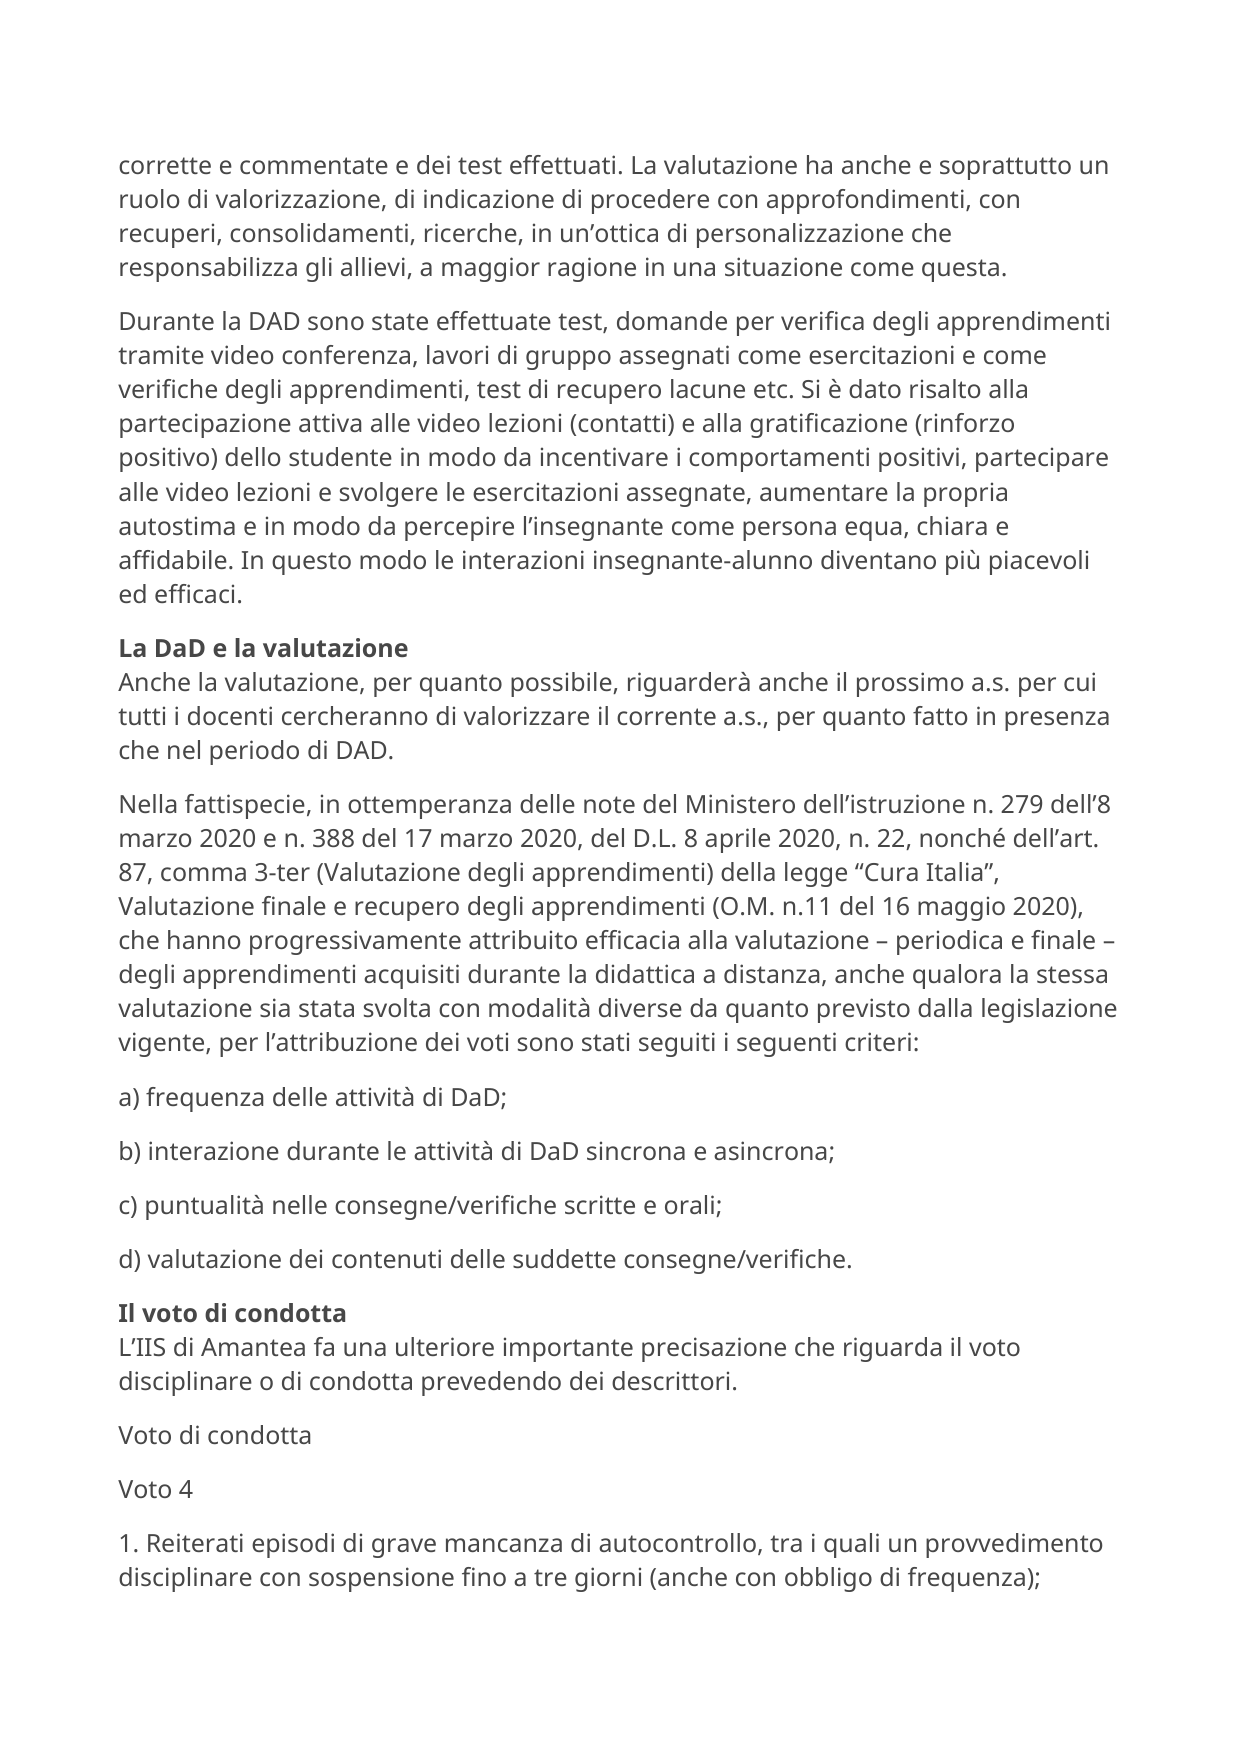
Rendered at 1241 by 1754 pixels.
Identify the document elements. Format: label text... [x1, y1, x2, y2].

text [118, 148, 1122, 284]
text Nella fattispecie, in ottemperanza delle note del Ministero dell’istruzione n. 279 dell’8 marzo 2020 e n. 388 del 17 marzo 2020, del D.L. 8 aprile 2020, n. 22, nonché dell’art. 87, comma 3-ter (Valutazione degli apprendimenti) della legge “Cura Italia”, Valutazione finale e recupero degli apprendimenti (O.M. n.11 del 16 maggio 2020), che hanno progressivamente attribuito efficacia alla valutazione – periodica e finale – degli apprendimenti acquisiti durante la didattica a distanza, anche qualora la stessa valutazione sia stata svolta con modalità diverse da quanto previsto dalla legislazione vigente, per l’attribuzione dei voti sono stati seguiti i seguenti criteri: [118, 787, 1122, 1059]
text Il voto di condotta [118, 1295, 1122, 1329]
text 1. Reiterati episodi di grave mancanza di autocontrollo, tra i quali un provvedimento disciplinare con sospensione fino a tre giorni (anche con obbligo di frequenza); [118, 1526, 1122, 1594]
text d) valutazione dei contenuti delle suddette consegne/verifiche. [118, 1241, 1122, 1275]
text c) puntualità nelle consegne/verifiche scritte e orali; [118, 1187, 1122, 1221]
text Anche la valutazione, per quanto possibile, riguarderà anche il prossimo a.s. per cui tutti i docenti cercheranno di valorizzare il corrente a.s., per quanto fatto in presenza che nel periodo di DAD. [118, 664, 1122, 767]
text Voto 4 [118, 1472, 1122, 1506]
text a) frequenza delle attività di DaD; [118, 1079, 1122, 1113]
text L’IIS di Amantea fa una ulteriore importante precisazione che riguarda il voto disciplinare o di condotta prevedendo dei descrittori. [118, 1329, 1122, 1398]
text Voto di condotta [118, 1418, 1122, 1452]
text b) interazione durante le attività di DaD sincrona e asincrona; [118, 1133, 1122, 1167]
text Durante la DAD sono state effettuate test, domande per verifica degli apprendimenti tramite video conferenza, lavori di gruppo assegnati come esercitazioni e come verifiche degli apprendimenti, test di recupero lacune etc. Si è dato risalto alla partecipazione attiva alle video lezioni (contatti) e alla gratificazione (rinforzo positivo) dello studente in modo da incentivare i comportamenti positivi, partecipare alle video lezioni e svolgere le esercitazioni assegnate, aumentare la propria autostima e in modo da percepire l’insegnante come persona equa, chiara e affidabile. In questo modo le interazioni insegnante-alunno diventano più piacevoli ed efficaci. [118, 304, 1122, 610]
text La DaD e la valutazione [118, 630, 1122, 664]
